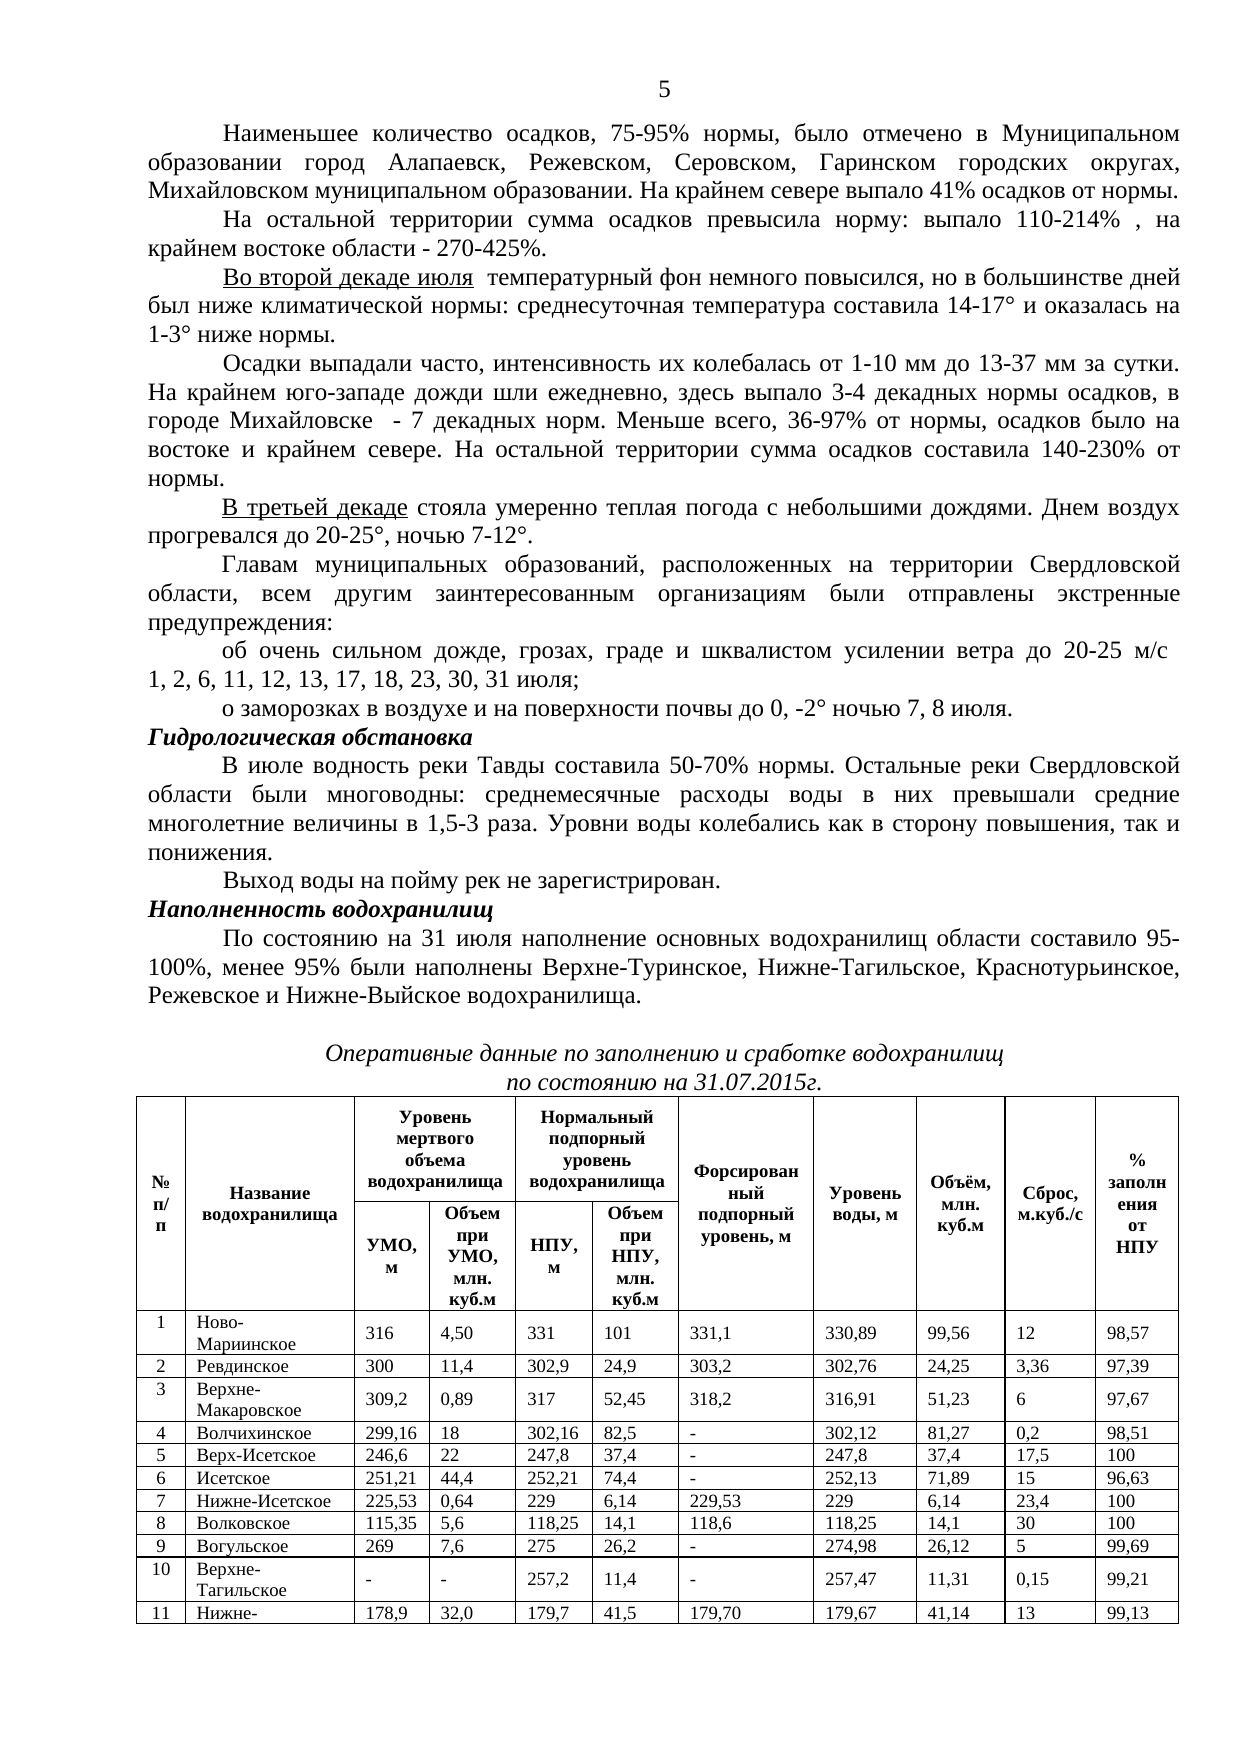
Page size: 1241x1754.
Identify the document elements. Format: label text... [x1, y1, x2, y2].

table_cell - [430, 1558, 515, 1601]
table_cell 330,89 [814, 1311, 916, 1354]
table_cell 179,70 [679, 1602, 813, 1623]
table_cell 18 [430, 1422, 515, 1443]
table_cell 37,4 [917, 1444, 1004, 1466]
table_cell 13 [1006, 1602, 1095, 1623]
table_cell 100 [1096, 1490, 1178, 1511]
table_header Объём, млн. куб.м [917, 1097, 1004, 1310]
table_cell 115,35 [355, 1512, 429, 1534]
table_cell 0,15 [1006, 1558, 1095, 1601]
table_cell 10 [137, 1558, 185, 1601]
table_cell 5 [1006, 1535, 1095, 1556]
table_cell Исетское [186, 1467, 354, 1488]
table_cell Ревдинское [186, 1355, 354, 1377]
table_cell 74,4 [593, 1467, 678, 1488]
table_header Сброс, м.куб./с [1006, 1097, 1095, 1310]
table_cell Верхне-Тагильское [186, 1558, 354, 1601]
table_cell 100 [1096, 1512, 1178, 1534]
table_cell 275 [516, 1535, 592, 1556]
table_cell 302,12 [814, 1422, 916, 1443]
table_cell НПУ, м [516, 1202, 592, 1310]
table_cell 98,51 [1096, 1422, 1178, 1443]
table_cell 251,21 [355, 1467, 429, 1488]
table_cell - [679, 1467, 813, 1488]
table_cell 316,91 [814, 1378, 916, 1421]
table_cell 6 [137, 1467, 185, 1488]
table_cell 252,13 [814, 1467, 916, 1488]
table_cell 274,98 [814, 1535, 916, 1556]
table_cell Нижне-Туринское [186, 1602, 354, 1623]
table_header % заполнения от НПУ [1096, 1097, 1178, 1310]
table_cell 316 [355, 1311, 429, 1354]
table_cell 6 [1006, 1378, 1095, 1421]
table_cell Объем при НПУ, млн. куб.м [593, 1202, 678, 1310]
table_cell 11,31 [917, 1558, 1004, 1601]
table_cell 4,50 [430, 1311, 515, 1354]
table_cell 44,4 [430, 1467, 515, 1488]
table_cell 8 [137, 1512, 185, 1534]
table_cell 101 [593, 1311, 678, 1354]
table_cell 4 [137, 1422, 185, 1443]
table_cell 1 [137, 1311, 185, 1354]
table_cell 302,9 [516, 1355, 592, 1377]
text Наименьшее количество осадков, 75-95% нормы, было отмечено в Муниципальном образовании город Алапаевск, Режевском, Серовском, Гаринском городских округах, Михайловском муниципальном образовании. На крайнем севере выпало 41% осадков от нормы. [148, 118, 1181, 204]
table_cell 229,53 [679, 1490, 813, 1511]
table_cell 257,2 [516, 1558, 592, 1601]
text Во второй декаде июля температурный фон немного повысился, но в большинстве дней был ниже климатической нормы: среднесуточная температура составила 14-17° и оказалась на 1-3° ниже нормы. [148, 262, 1181, 348]
text Осадки выпадали часто, интенсивность их колебалась от 1-10 мм до 13-37 мм за сутки. На крайнем юго-западе дожди шли ежедневно, здесь выпало 3-4 декадных нормы осадков, в городе Михайловске - 7 декадных норм. Меньше всего, 36-97% от нормы, осадков было на востоке и крайнем севере. На остальной территории сумма осадков составила 140-230% от нормы. [148, 348, 1181, 492]
table_header Форсированный подпорный уровень, м [679, 1097, 813, 1310]
table_cell 12 [1006, 1311, 1095, 1354]
table_cell 99,69 [1096, 1535, 1178, 1556]
table_cell 269 [355, 1535, 429, 1556]
table_cell Объем при УМО, млн. куб.м [430, 1202, 515, 1310]
table_cell 17,5 [1006, 1444, 1095, 1466]
table_cell 11 [137, 1602, 185, 1623]
table_cell 9 [137, 1535, 185, 1556]
table_header Название водохранилища [186, 1097, 354, 1310]
text по состоянию на 31.07.2015г. [148, 1067, 1181, 1096]
table_cell - [355, 1558, 429, 1601]
table_cell 99,56 [917, 1311, 1004, 1354]
text Гидрологическая обстановка [148, 722, 1181, 751]
table_cell 0,89 [430, 1378, 515, 1421]
table_cell 5,6 [430, 1512, 515, 1534]
table_cell 302,16 [516, 1422, 592, 1443]
table_cell 3,36 [1006, 1355, 1095, 1377]
table_cell - [679, 1535, 813, 1556]
table_cell 257,47 [814, 1558, 916, 1601]
table_cell 97,39 [1096, 1355, 1178, 1377]
table_cell 51,23 [917, 1378, 1004, 1421]
table_cell 99,13 [1096, 1602, 1178, 1623]
table_header № п/п [137, 1097, 185, 1310]
text Оперативные данные по заполнению и сработке водохранилищ [148, 1038, 1181, 1067]
table_header Нормальный подпорный уровень водохранилища [516, 1097, 678, 1201]
table_cell 6,14 [593, 1490, 678, 1511]
table_cell 7,6 [430, 1535, 515, 1556]
table_cell 246,6 [355, 1444, 429, 1466]
table_cell 331 [516, 1311, 592, 1354]
table_cell 14,1 [917, 1512, 1004, 1534]
table_cell 30 [1006, 1512, 1095, 1534]
table_cell 252,21 [516, 1467, 592, 1488]
table_cell Волковское [186, 1512, 354, 1534]
table_cell 15 [1006, 1467, 1095, 1488]
table_cell Волчихинское [186, 1422, 354, 1443]
table_cell 22 [430, 1444, 515, 1466]
table_cell 82,5 [593, 1422, 678, 1443]
table_cell 225,53 [355, 1490, 429, 1511]
table_cell 118,25 [814, 1512, 916, 1534]
text На остальной территории сумма осадков превысила норму: выпало 110-214% , на крайнем востоке области - 270-425%. [148, 204, 1181, 262]
table_cell 302,76 [814, 1355, 916, 1377]
table_cell 118,25 [516, 1512, 592, 1534]
table_cell 99,21 [1096, 1558, 1178, 1601]
table_cell 309,2 [355, 1378, 429, 1421]
table_cell 24,25 [917, 1355, 1004, 1377]
table_cell - [679, 1422, 813, 1443]
table_cell 81,27 [917, 1422, 1004, 1443]
table_cell - [679, 1444, 813, 1466]
table_cell 303,2 [679, 1355, 813, 1377]
table_cell Верхне-Макаровское [186, 1378, 354, 1421]
table_cell 247,8 [516, 1444, 592, 1466]
table_cell 6,14 [917, 1490, 1004, 1511]
table_cell 318,2 [679, 1378, 813, 1421]
table_cell 37,4 [593, 1444, 678, 1466]
text об очень сильном дожде, грозах, граде и шквалистом усилении ветра до 20-25 м/с 1, 2, 6, 11, 12, 13, 17, 18, 23, 30, 31 июля; [148, 636, 1181, 693]
table_cell 41,5 [593, 1602, 678, 1623]
table_header Уровень воды, м [814, 1097, 916, 1310]
text По состоянию на 31 июля наполнение основных водохранилищ области составило 95-100%, менее 95% были наполнены Верхне-Туринское, Нижне-Тагильское, Краснотурьинское, Режевское и Нижне-Выйское водохранилища. [148, 923, 1181, 1009]
table_cell 97,67 [1096, 1378, 1178, 1421]
table_cell 179,67 [814, 1602, 916, 1623]
table_cell 118,6 [679, 1512, 813, 1534]
table_cell 23,4 [1006, 1490, 1095, 1511]
table_cell Ново-Мариинское [186, 1311, 354, 1354]
table_cell УМО, м [355, 1202, 429, 1310]
table_cell 299,16 [355, 1422, 429, 1443]
table_cell 26,2 [593, 1535, 678, 1556]
table_cell 247,8 [814, 1444, 916, 1466]
text о заморозках в воздухе и на поверхности почвы до 0, -2° ночью 7, 8 июля. [148, 693, 1181, 722]
text В июле водность реки Тавды составила 50-70% нормы. Остальные реки Свердловской области были многоводны: среднемесячные расходы воды в них превышали средние многолетние величины в 1,5-3 раза. Уровни воды колебались как в сторону повышения, так и понижения. [148, 751, 1181, 866]
table_cell 32,0 [430, 1602, 515, 1623]
table_cell 0,2 [1006, 1422, 1095, 1443]
text В третьей декаде стояла умеренно теплая погода с небольшими дождями. Днем воздух прогревался до 20-25°, ночью 7-12°. [148, 492, 1181, 549]
table_cell 179,7 [516, 1602, 592, 1623]
table_cell - [679, 1558, 813, 1601]
table_cell 52,45 [593, 1378, 678, 1421]
table_cell 3 [137, 1378, 185, 1421]
table_cell 41,14 [917, 1602, 1004, 1623]
table_cell 5 [137, 1444, 185, 1466]
table_cell 11,4 [593, 1558, 678, 1601]
table_cell 11,4 [430, 1355, 515, 1377]
table_cell 7 [137, 1490, 185, 1511]
table_cell 71,89 [917, 1467, 1004, 1488]
table_cell 100 [1096, 1444, 1178, 1466]
title Выход воды на пойму рек не зарегистрирован. Наполненность водохранилищ [148, 866, 1181, 923]
table_cell 229 [516, 1490, 592, 1511]
table_cell 2 [137, 1355, 185, 1377]
table_cell 178,9 [355, 1602, 429, 1623]
table_cell 14,1 [593, 1512, 678, 1534]
table_cell Нижне-Исетское [186, 1490, 354, 1511]
table_cell 98,57 [1096, 1311, 1178, 1354]
table_cell 300 [355, 1355, 429, 1377]
table_cell 24,9 [593, 1355, 678, 1377]
table_cell 26,12 [917, 1535, 1004, 1556]
table_cell 0,64 [430, 1490, 515, 1511]
table_cell 331,1 [679, 1311, 813, 1354]
text Главам муниципальных образований, расположенных на территории Свердловской области, всем другим заинтересованным организациям были отправлены экстренные предупреждения: [148, 549, 1181, 636]
table_cell Вогульское [186, 1535, 354, 1556]
table_cell Верх-Исетское [186, 1444, 354, 1466]
table_cell 229 [814, 1490, 916, 1511]
table_cell 96,63 [1096, 1467, 1178, 1488]
table_cell 317 [516, 1378, 592, 1421]
table_header Уровень мертвого объема водохранилища [355, 1097, 515, 1201]
